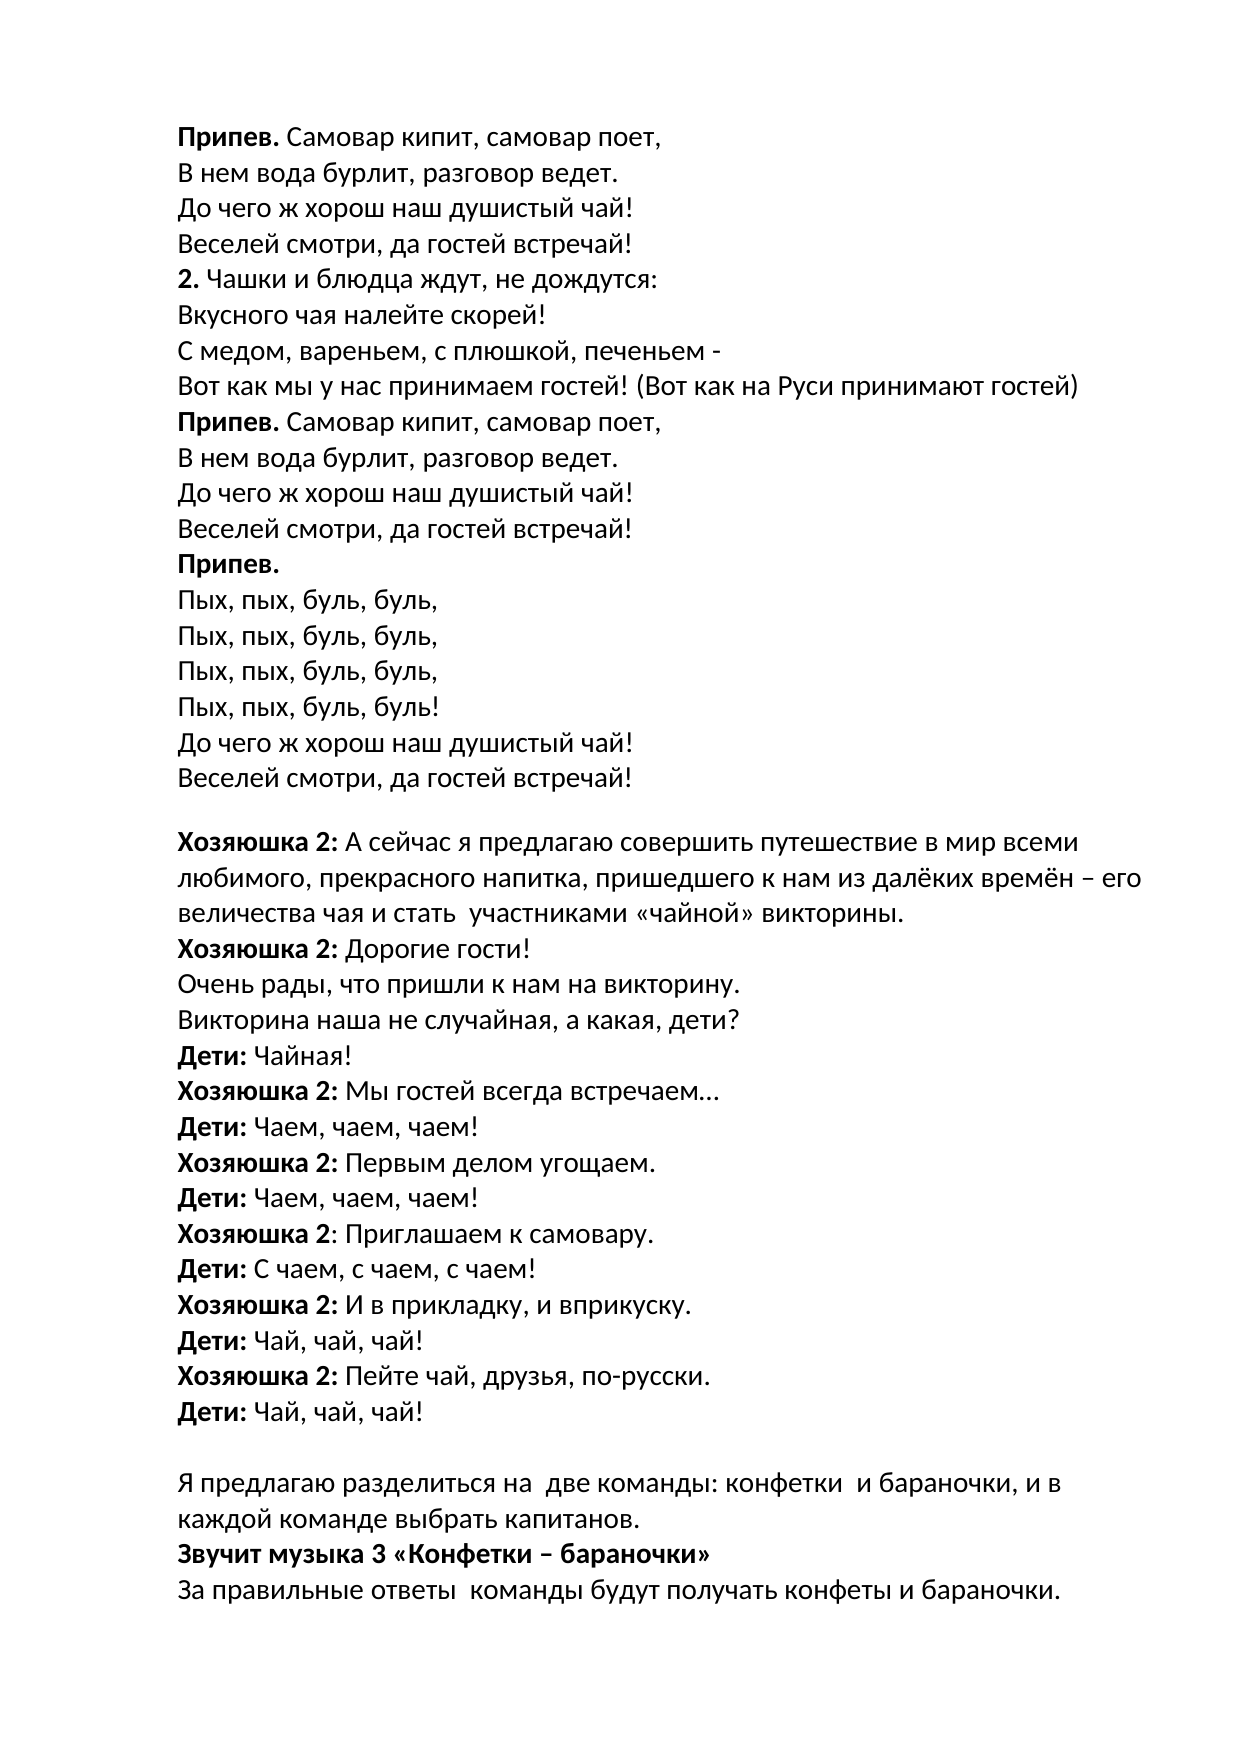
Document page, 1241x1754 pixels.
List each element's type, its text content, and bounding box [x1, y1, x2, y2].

text Дети: С чаем, с чаем, с чаем! [177, 1251, 1152, 1286]
text Хозяюшка 2: И в прикладку, и вприкуску. [177, 1286, 1152, 1322]
text Хозяюшка 2: Мы гостей всегда встречаем… [177, 1072, 1152, 1108]
text Дети: Чай, чай, чай! [177, 1322, 1152, 1357]
text Очень рады, что пришли к нам на викторину. [177, 966, 1152, 1001]
text Я предлагаю разделиться на две команды: конфетки и бараночки, и в каждой команде выбрать капитанов. [177, 1464, 1152, 1536]
text Дети: Чаем, чаем, чаем! [177, 1108, 1152, 1144]
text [177, 118, 1152, 823]
text Хозяюшка 2: Дорогие гости! [177, 930, 1152, 966]
text Хозяюшка 2: А сейчас я предлагаю совершить путешествие в мир всеми любимого, прекрасного напитка, пришедшего к нам из далёких времён – его величества чая и стать участниками «чайной» викторины. [177, 823, 1152, 930]
text Хозяюшка 2: Пейте чай, друзья, по-русски. [177, 1357, 1152, 1393]
text Звучит музыка 3 «Конфетки – бараночки» [177, 1536, 1152, 1571]
text Дети: Чай, чай, чай! [177, 1393, 1152, 1429]
text Хозяюшка 2: Приглашаем к самовару. [177, 1215, 1152, 1251]
text Дети: Чаем, чаем, чаем! [177, 1179, 1152, 1215]
text За правильные ответы команды будут получать конфеты и бараночки. [177, 1571, 1152, 1607]
text Викторина наша не случайная, а какая, дети? [177, 1001, 1152, 1037]
text Хозяюшка 2: Первым делом угощаем. [177, 1144, 1152, 1179]
text Дети: Чайная! [177, 1037, 1152, 1072]
